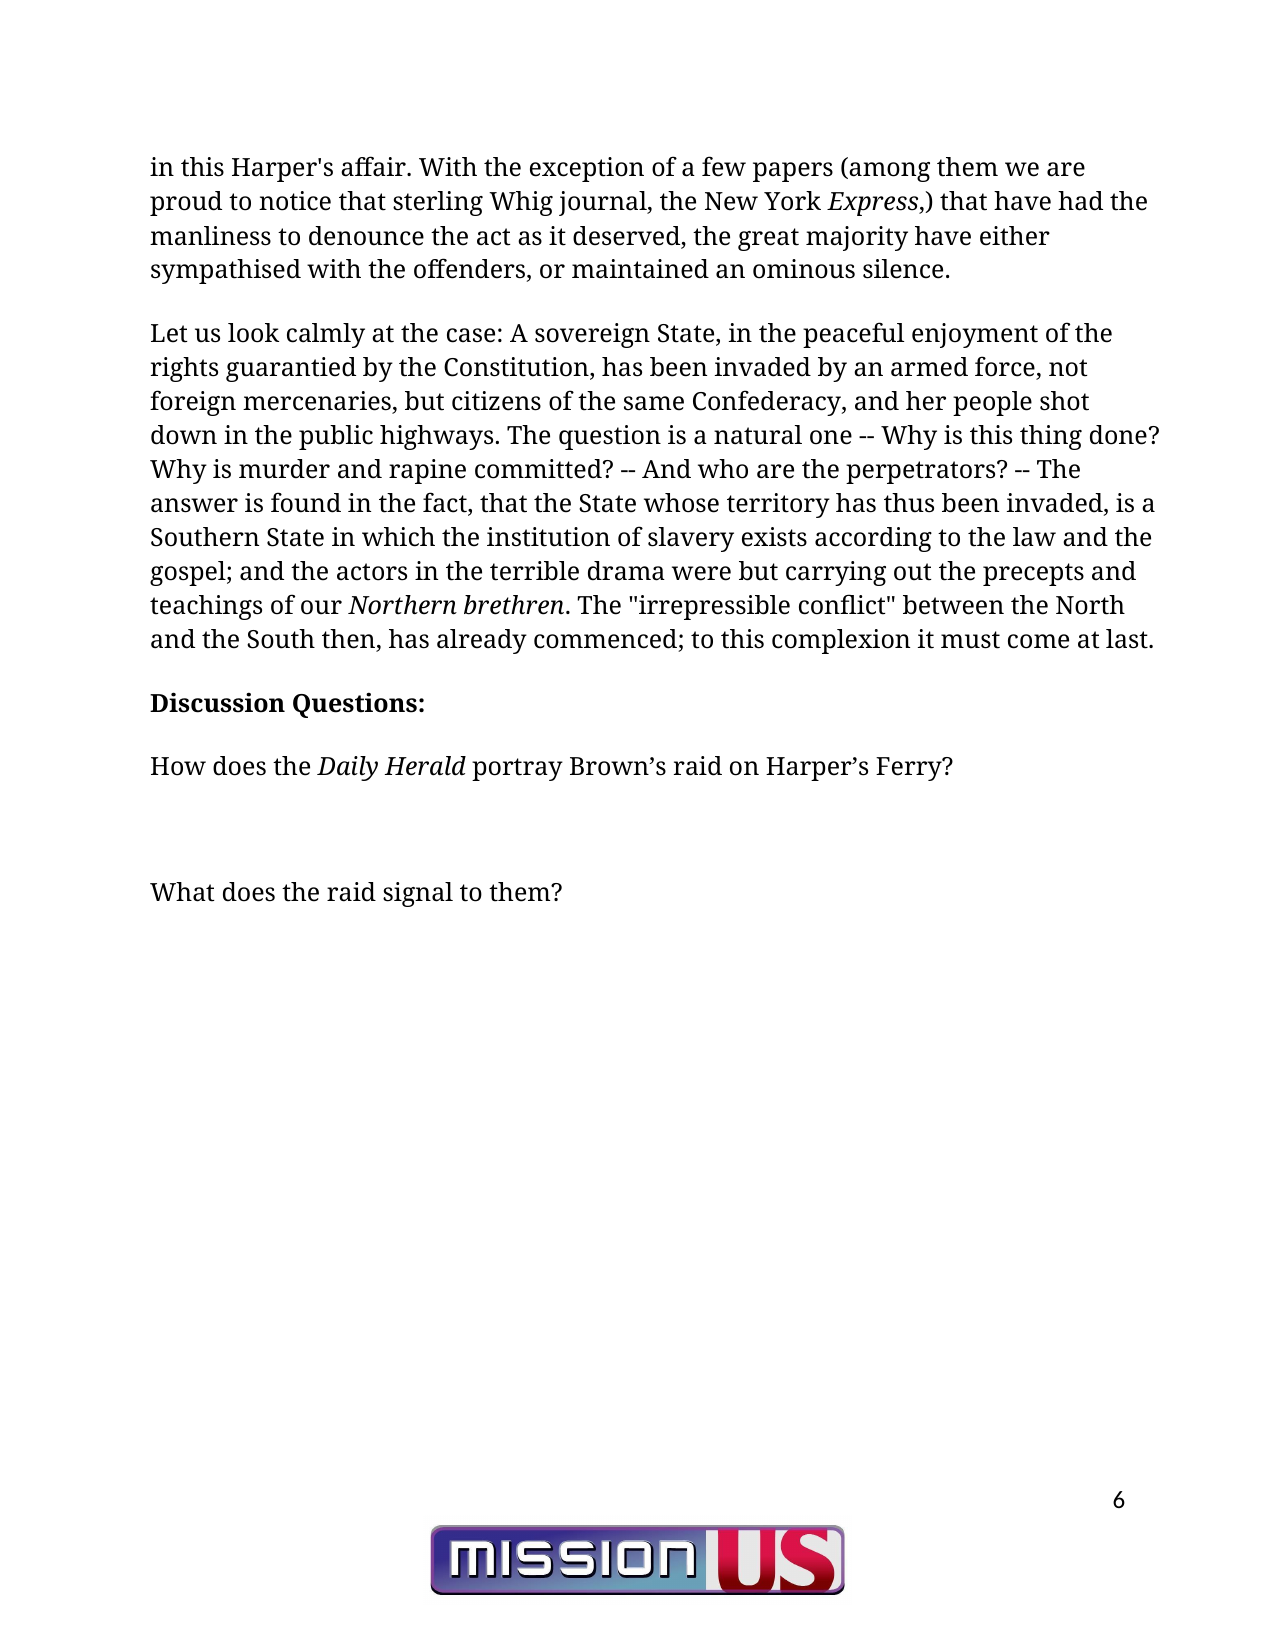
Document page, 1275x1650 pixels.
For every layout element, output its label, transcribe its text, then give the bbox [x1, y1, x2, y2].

picture [423, 1515, 852, 1605]
text Discussion Questions: [150, 685, 1162, 719]
text Let us look calmly at the case: A sovereign State, in the peaceful enjoyment of the rights guarantied by the Constitution, has been invaded by an armed force, not foreign mercenaries, but citizens of the same Confederacy, and her people shot down in the public highways. The question is a natural one -- Why is this thing done? Why is murder and rapine committed? -- And who are the perpetrators? -- The answer is found in the fact, that the State whose territory has thus been invaded, is a Southern State in which the institution of slavery exists according to the law and the gospel; and the actors in the terrible drama were but carrying out the precepts and teachings of our Northern brethren. The "irrepressible conflict" between the North and the South then, has already commenced; to this complexion it must come at last. [150, 315, 1162, 656]
text What does the raid signal to them? [150, 875, 1162, 909]
text How does the Daily Herald portray Brown’s raid on Harper’s Ferry? [150, 748, 1162, 782]
